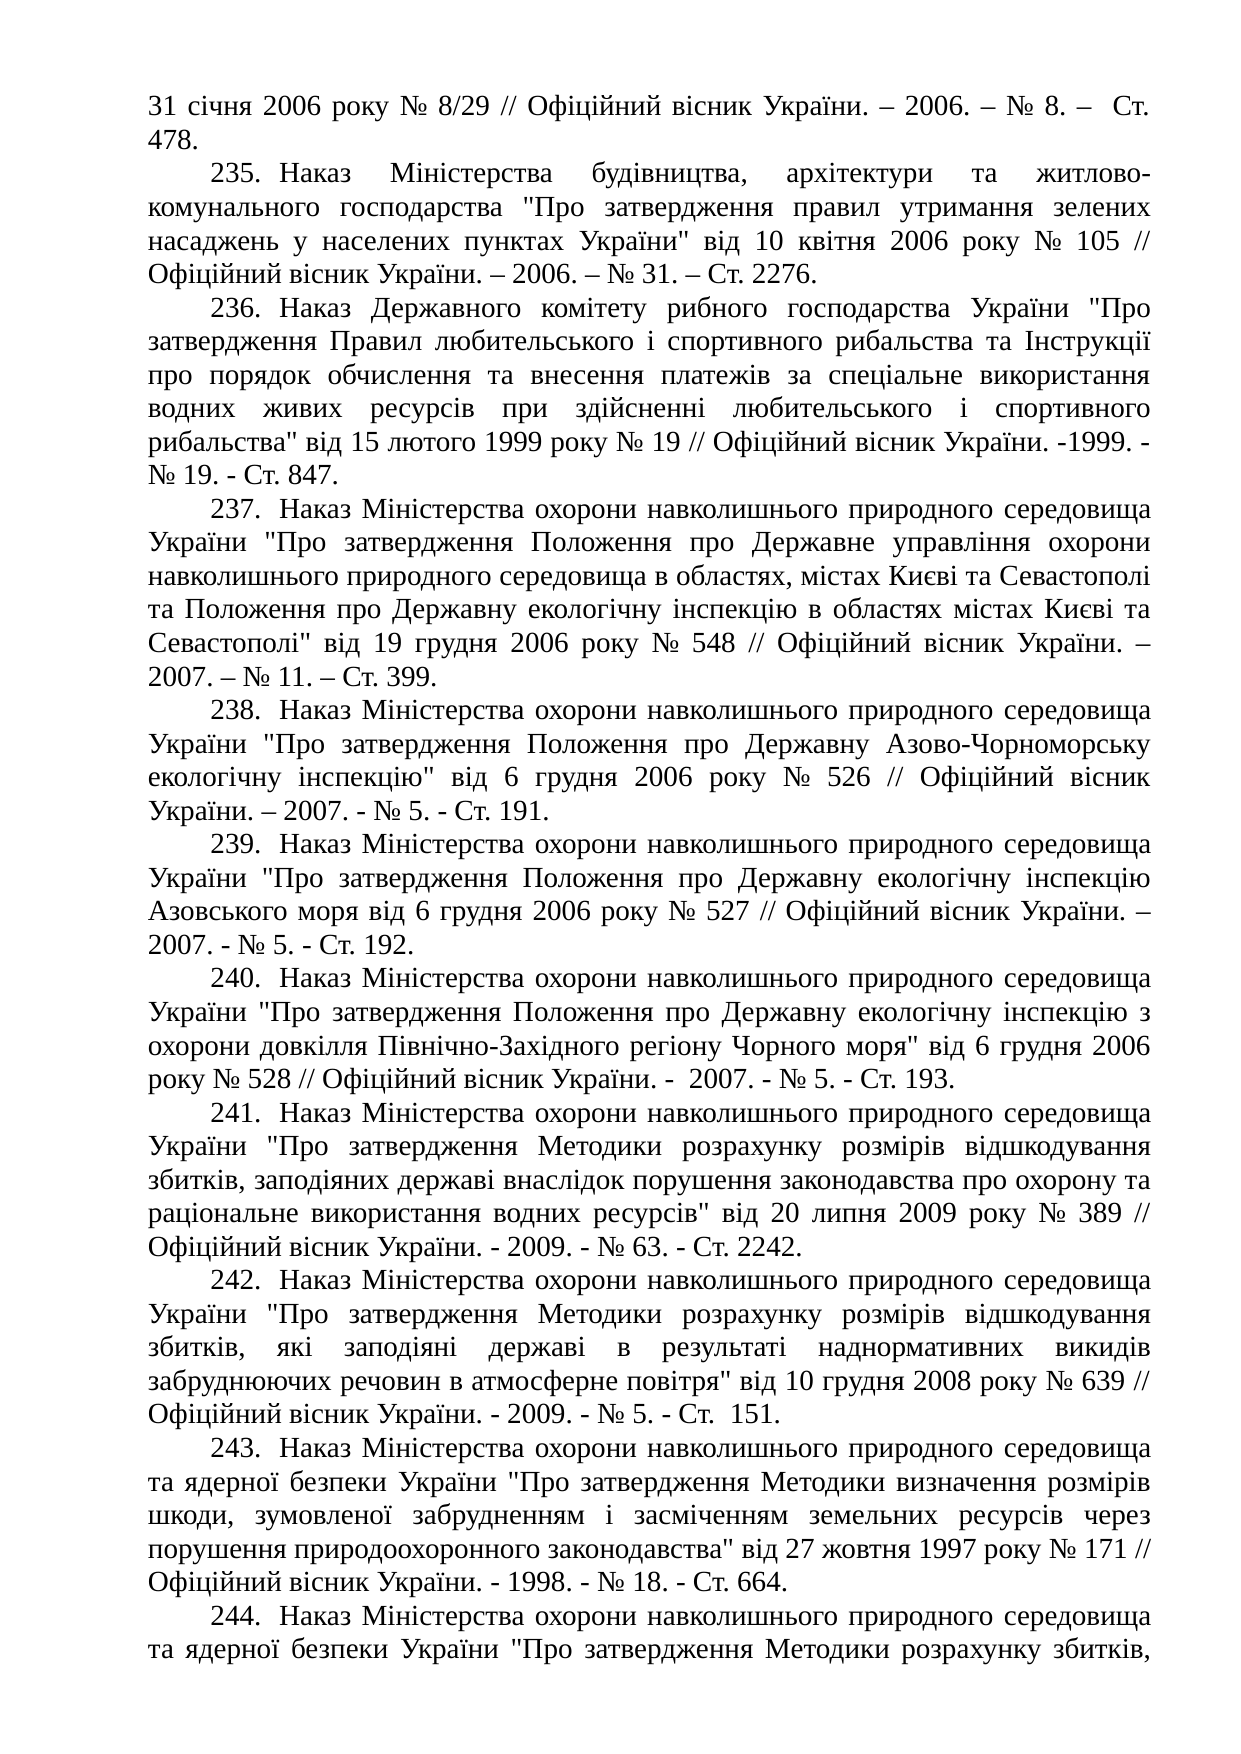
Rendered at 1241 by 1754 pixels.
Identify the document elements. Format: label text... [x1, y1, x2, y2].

list Наказ Міністерства охорони навколишнього природного середовища України "Про затвердження Положення про Державну екологічну інспекцію Азовського моря від 6 грудня 2006 року № 527 // Офіційний вісник України. – 2007. - № 5. - Ст. 192. [148, 826, 1152, 961]
list Наказ Міністерства охорони навколишнього природного середовища України "Про затвердження Методики розрахунку розмірів відшкодування збитків, заподіяних державі внаслідок порушення законодавства про охорону та раціональне використання водних ресурсів" від 20 липня 2009 року № 389 // Офіційний вісник України. - 2009. - № 63. - Ст. 2242. [148, 1095, 1152, 1262]
list Наказ Міністерства охорони навколишнього природного середовища України "Про затвердження Положення про Державну Азово-Чорноморську екологічну інспекцію" від 6 грудня 2006 року № 526 // Офіційний вісник України. – 2007. - № 5. - Ст. 191. [148, 692, 1152, 826]
list Наказ Міністерства охорони навколишнього природного середовища України "Про затвердження Методики розрахунку розмірів відшкодування збитків, які заподіяні державі в результаті наднормативних викидів забруднюючих речовин в атмосферне повітря" від 10 грудня 2008 року № 639 // Офіційний вісник України. - 2009. - № 5. - Ст. 151. [148, 1262, 1152, 1430]
list Наказ Державного комітету рибного господарства України "Про затвердження Правил любительського і спортивного рибальства та Інструкції про порядок обчислення та внесення платежів за спеціальне використання водних живих ресурсів при здійсненні любительського і спортивного рибальства" від 15 лютого 1999 року № 19 // Офіційний вісник України. -1999. - № 19. - Ст. 847. [148, 290, 1152, 491]
list Наказ Міністерства будівництва, архітектури та житлово-комунального господарства "Про затвердження правил утримання зелених насаджень у населених пунктах України" від 10 квітня 2006 року № 105 // Офіційний вісник України. – 2006. – № 31. – Ст. 2276. [148, 156, 1152, 290]
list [148, 88, 1152, 156]
list Наказ Міністерства охорони навколишнього природного середовища та ядерної безпеки України "Про затвердження Методики визначення розмірів шкоди, зумовленої забрудненням і засміченням земельних ресурсів через порушення природоохоронного законодавства" від 27 жовтня 1997 року № 171 // Офіційний вісник України. - 1998. - № 18. - Ст. 664. [148, 1430, 1152, 1598]
list Наказ Міністерства охорони навколишнього природного середовища України "Про затвердження Положення про Державну екологічну інспекцію з охорони довкілля Північно-Західного регіону Чорного моря" від 6 грудня 2006 року № 528 // Офіційний вісник України. - 2007. - № 5. - Ст. 193. [148, 961, 1152, 1095]
list Наказ Міністерства охорони навколишнього природного середовища України "Про затвердження Положення про Державне управління охорони навколишнього природного середовища в областях, містах Києві та Севастополі та Положення про Державну екологічну інспекцію в областях містах Києві та Севастополі" від 19 грудня 2006 року № 548 // Офіційний вісник України. – 2007. – № 11. – Ст. 399. [148, 491, 1152, 692]
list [148, 1598, 1152, 1665]
